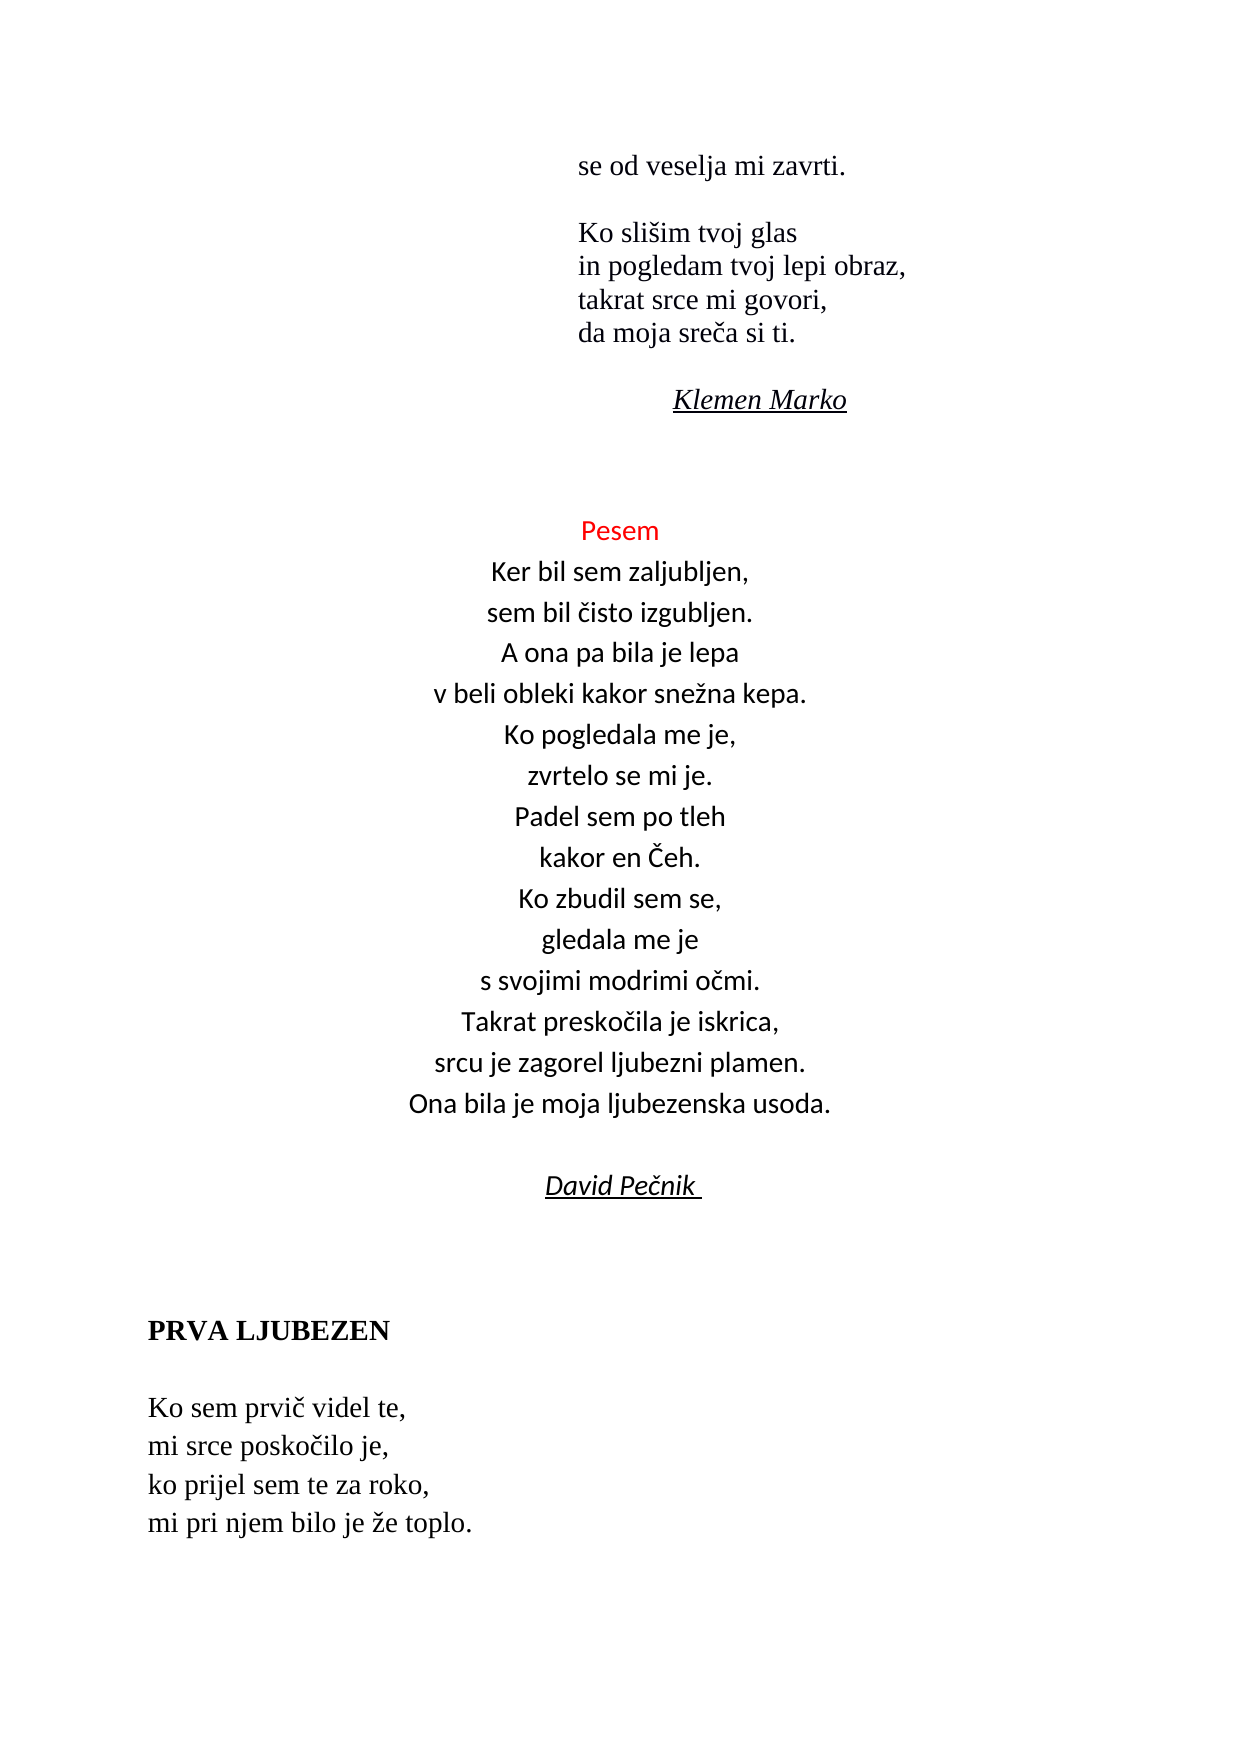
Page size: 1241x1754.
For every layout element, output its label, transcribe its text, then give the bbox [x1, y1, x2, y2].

text PRVA LJUBEZEN [148, 1313, 1093, 1346]
text Ker bil sem zaljubljen, [148, 553, 1093, 588]
text mi srce poskočilo je, [148, 1428, 1093, 1462]
text se od veselja mi zavrti. [148, 148, 1093, 181]
text mi pri njem bilo je že toplo. [148, 1505, 1093, 1539]
text gledala me je [148, 921, 1093, 957]
text Ona bila je moja ljubezenska usoda. [148, 1085, 1093, 1121]
text ko prijel sem te za roko, [148, 1467, 1093, 1500]
text s svojimi modrimi očmi. [148, 962, 1093, 998]
text Ko slišim tvoj glas [148, 215, 1093, 248]
text Ko zbudil sem se, [148, 880, 1093, 916]
text Takrat preskočila je iskrica, [148, 1003, 1093, 1039]
text A ona pa bila je lepa [148, 634, 1093, 670]
text kakor en Čeh. [148, 839, 1093, 875]
text Ko sem prvič videl te, [148, 1390, 1093, 1423]
text in pogledam tvoj lepi obraz, [148, 248, 1093, 282]
text takrat srce mi govori, [148, 282, 1093, 315]
text Klemen Marko [148, 382, 1093, 416]
text Pesem [148, 512, 1093, 547]
text sem bil čisto izgubljen. [148, 594, 1093, 629]
text v beli obleki kakor snežna kepa. [148, 676, 1093, 711]
text Ko pogledala me je, [148, 716, 1093, 752]
text zvrtelo se mi je. [148, 757, 1093, 793]
text srcu je zagorel ljubezni plamen. [148, 1044, 1093, 1079]
text David Pečnik [148, 1167, 1093, 1202]
text Padel sem po tleh [148, 798, 1093, 834]
text da moja sreča si ti. [148, 315, 1093, 349]
